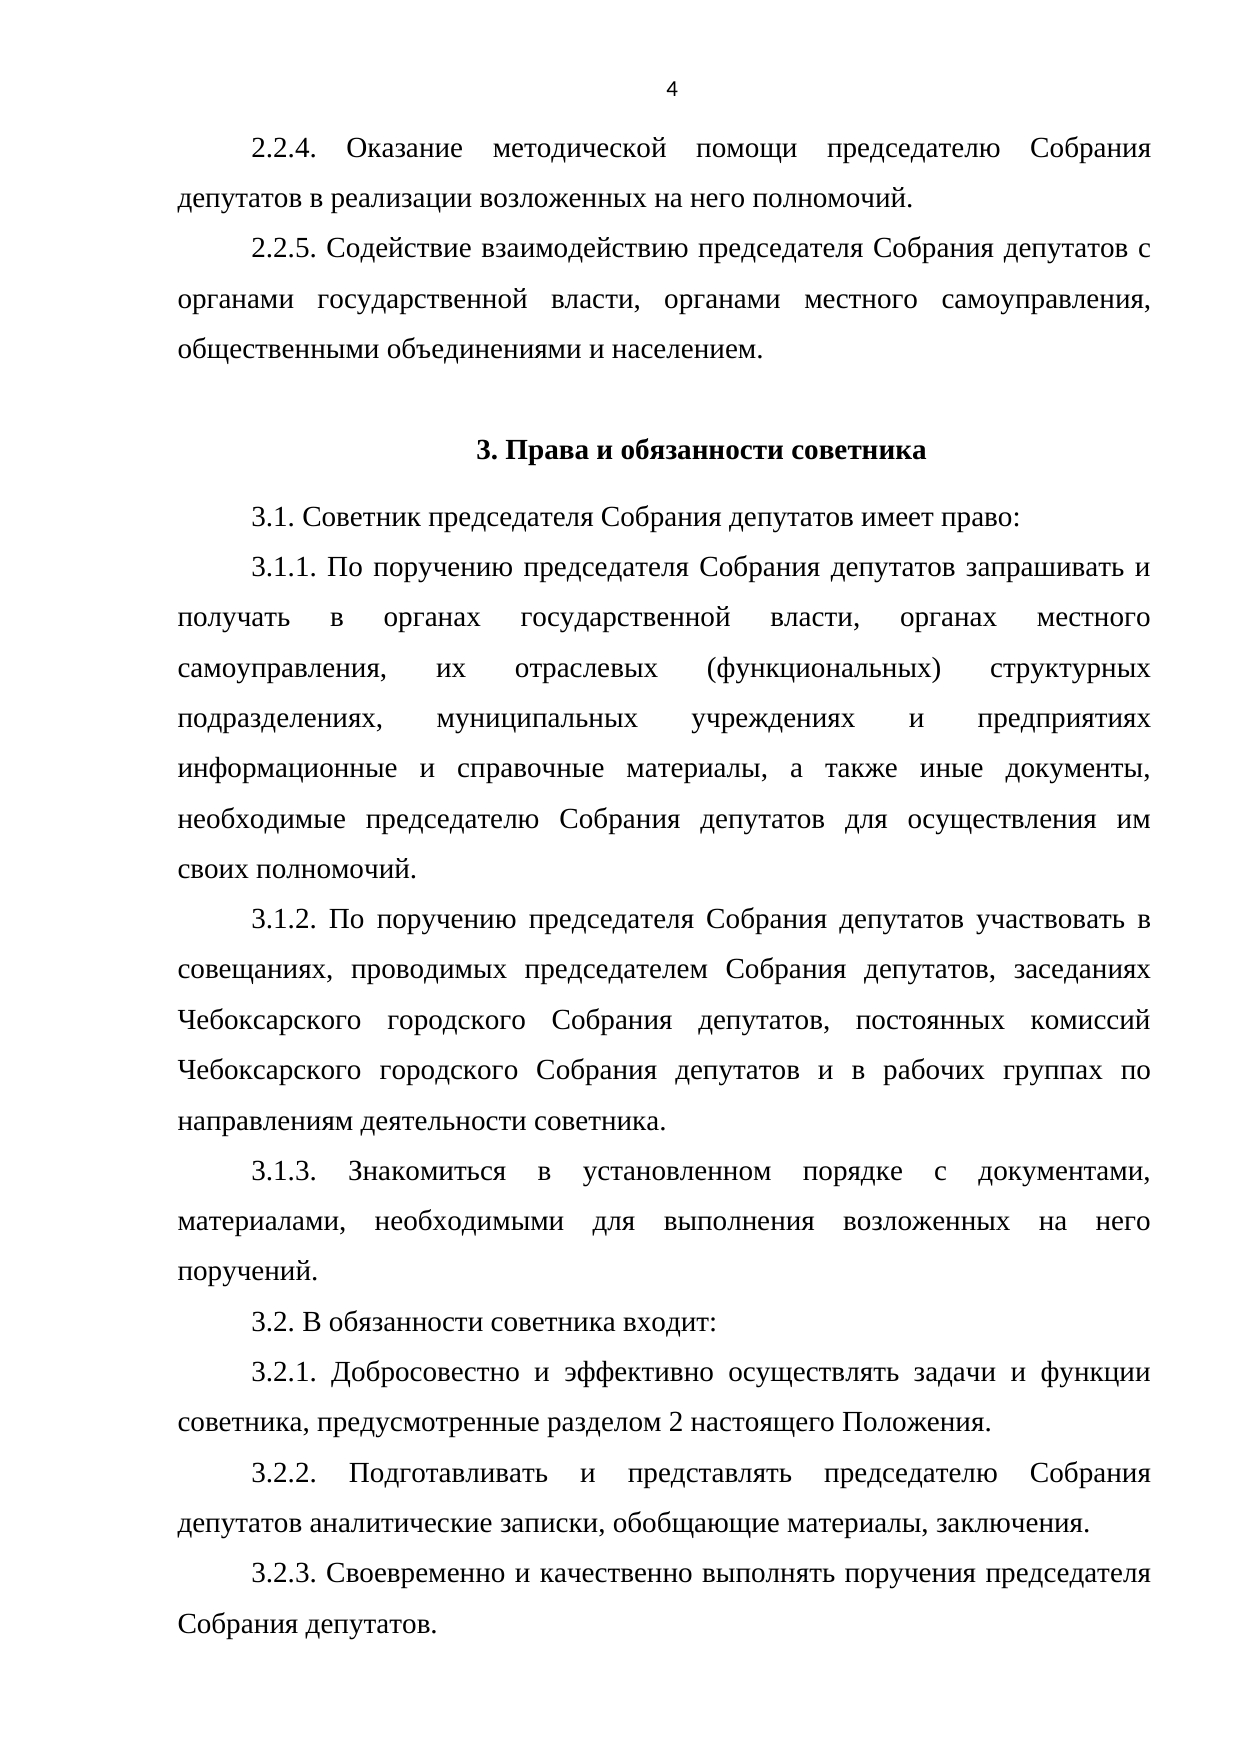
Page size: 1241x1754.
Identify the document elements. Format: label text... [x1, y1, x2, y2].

text 3.1. Советник председателя Собрания депутатов имеет право: [177, 499, 1152, 532]
text 3.1.2. По поручению председателя Собрания депутатов участвовать в совещаниях, проводимых председателем Собрания депутатов, заседаниях Чебоксарского городского Собрания депутатов, постоянных комиссий Чебоксарского городского Собрания депутатов и в рабочих группах по направлениям деятельности советника. [177, 901, 1152, 1136]
text 3. Права и обязанности советника [177, 432, 1152, 465]
text 3.1.1. По поручению председателя Собрания депутатов запрашивать и получать в органах государственной власти, органах местного самоуправления, их отраслевых (функциональных) структурных подразделениях, муниципальных учреждениях и предприятиях информационные и справочные материалы, а также иные документы, необходимые председателю Собрания депутатов для осуществления им своих полномочий. [177, 549, 1152, 884]
text 2.2.5. Содействие взаимодействию председателя Собрания депутатов с органами государственной власти, органами местного самоуправления, общественными объединениями и населением. [177, 231, 1152, 365]
text 2.2.4. Оказание методической помощи председателю Собрания депутатов в реализации возложенных на него полномочий. [177, 130, 1152, 214]
text 3.1.3. Знакомиться в установленном порядке с документами, материалами, необходимыми для выполнения возложенных на него поручений. [177, 1153, 1152, 1287]
text 3.2. В обязанности советника входит: [177, 1304, 1152, 1337]
text 3.2.2. Подготавливать и представлять председателю Собрания депутатов аналитические записки, обобщающие материалы, заключения. [177, 1455, 1152, 1539]
text 3.2.3. Своевременно и качественно выполнять поручения председателя Собрания депутатов. [177, 1555, 1152, 1639]
text 3.2.1. Добросовестно и эффективно осуществлять задачи и функции советника, предусмотренные разделом 2 настоящего Положения. [177, 1354, 1152, 1438]
